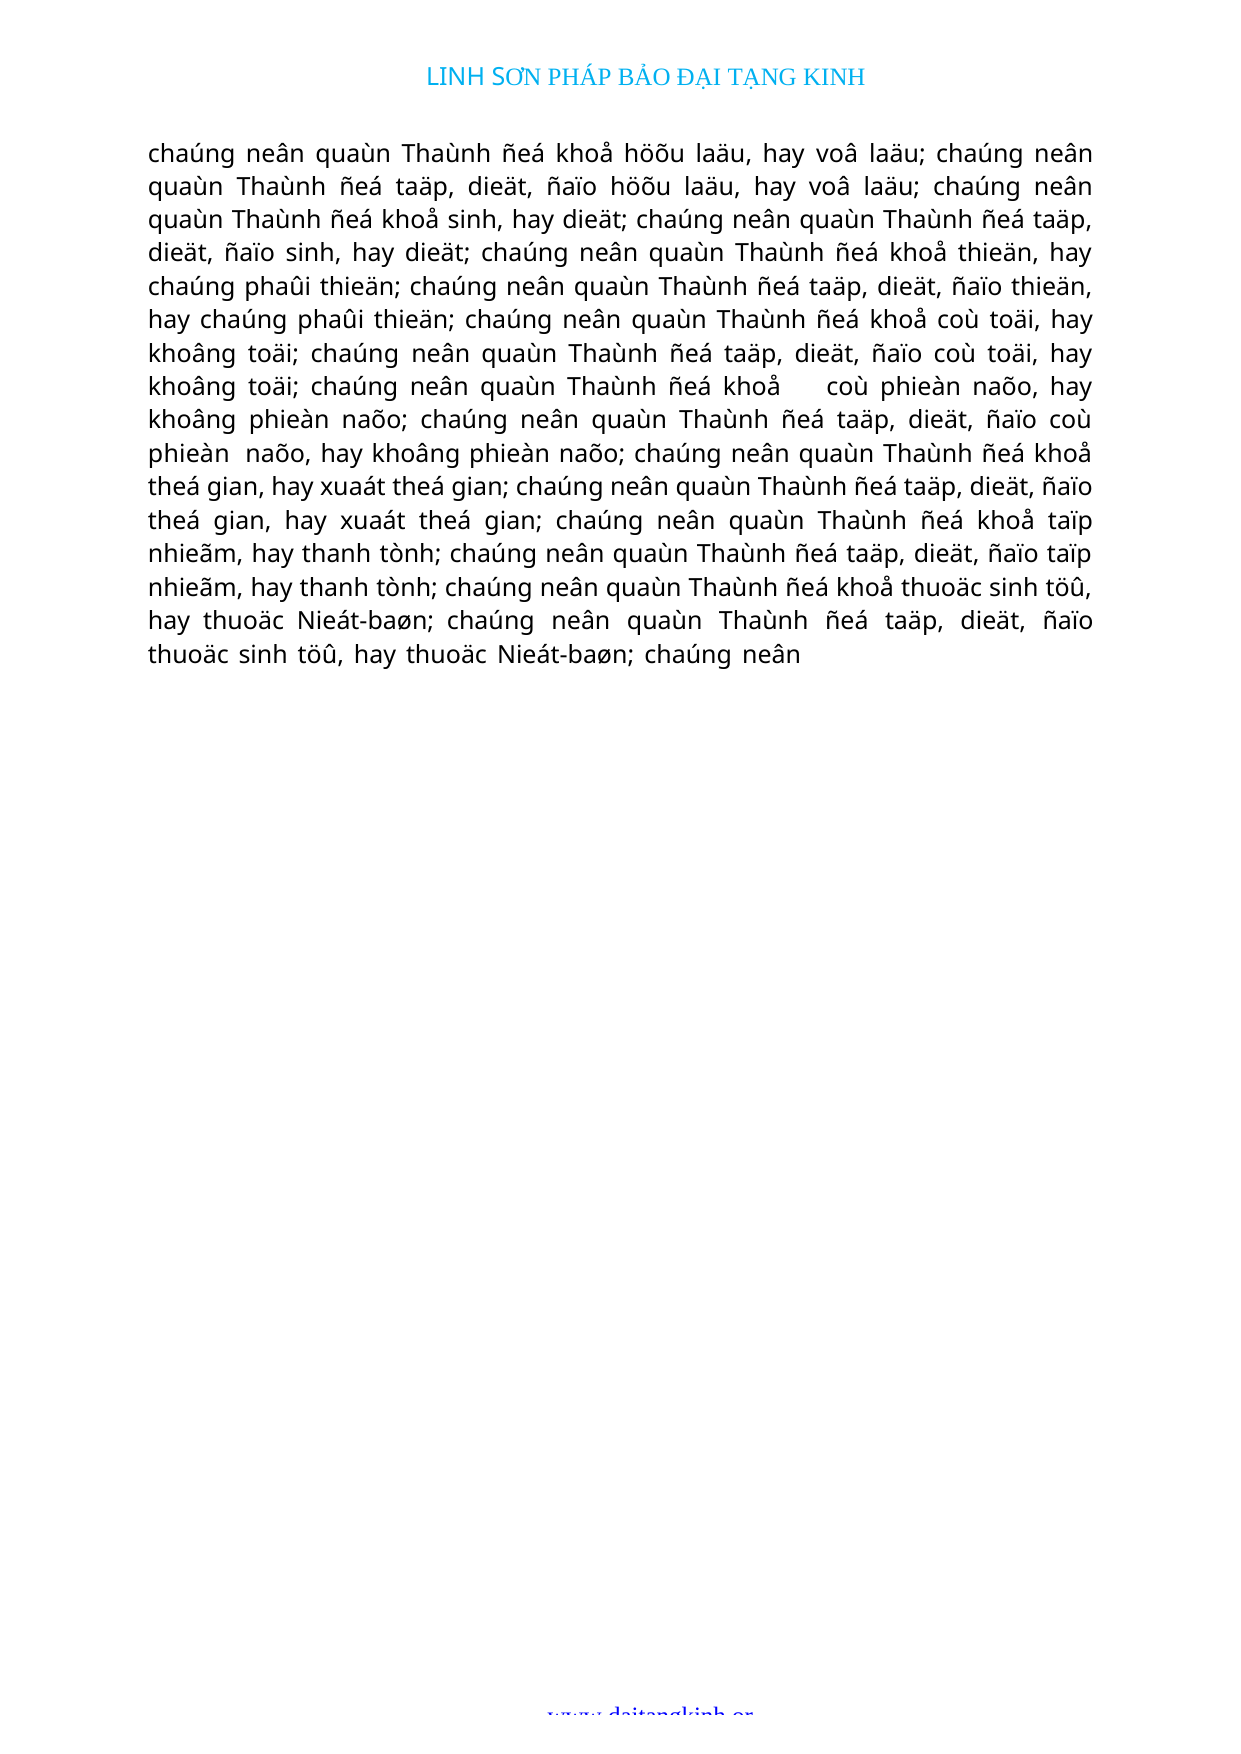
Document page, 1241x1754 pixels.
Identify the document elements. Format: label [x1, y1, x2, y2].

text [148, 135, 1093, 670]
